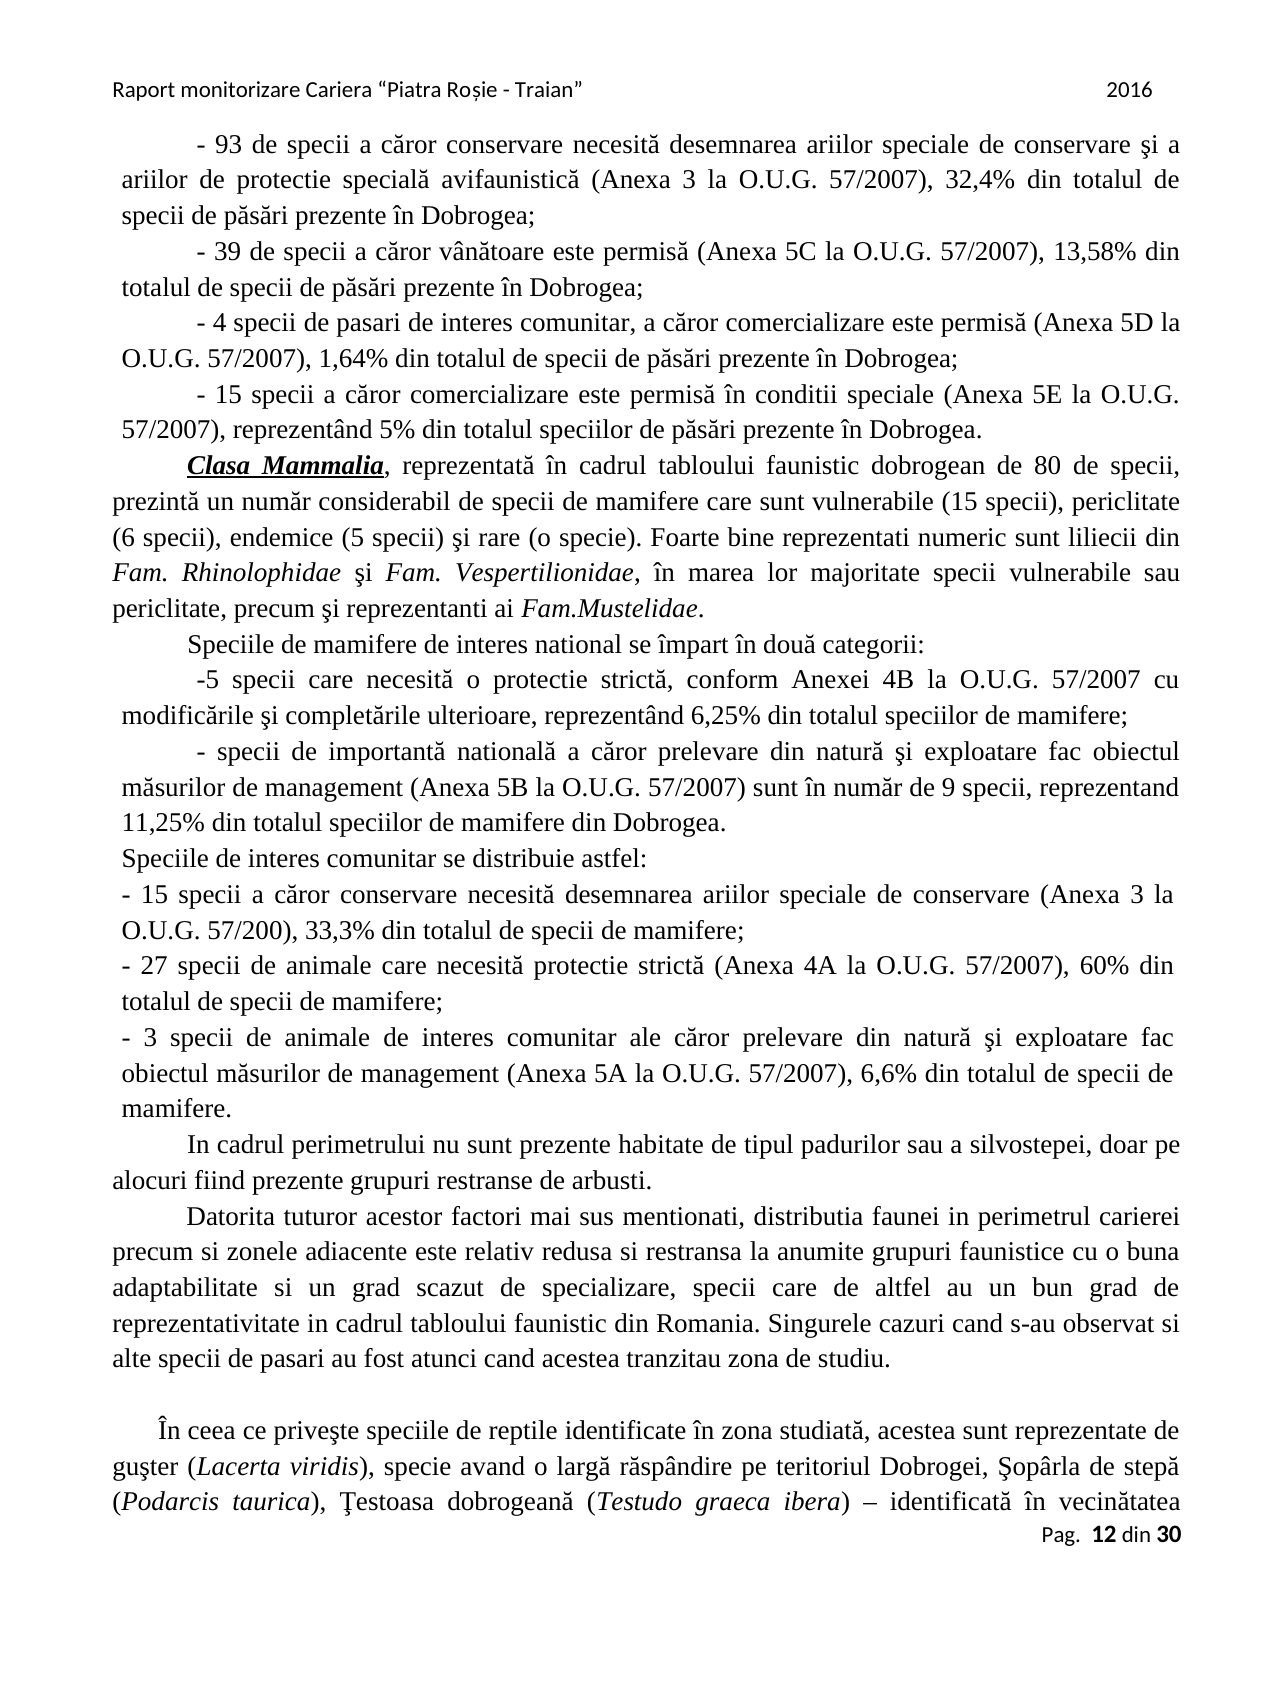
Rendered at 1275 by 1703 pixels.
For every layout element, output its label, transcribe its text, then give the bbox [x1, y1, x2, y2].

text Speciile de interes comunitar se distribuie astfel: [121, 842, 1078, 873]
text - 39 de specii a căror vânătoare este permisă (Anexa 5C la O.U.G. 57/2007), 13,58% din totalul de specii de păsări prezente în Dobrogea; [121, 235, 1181, 302]
text Speciile de mamifere de interes national se împart în două categorii: [187, 628, 1181, 659]
text - 4 specii de pasari de interes comunitar, a căror comercializare este permisă (Anexa 5D la O.U.G. 57/2007), 1,64% din totalul de specii de păsări prezente în Dobrogea; [121, 306, 1181, 373]
text In cadrul perimetrului nu sunt prezente habitate de tipul padurilor sau a silvostepei, doar pe alocuri fiind prezente grupuri restranse de arbusti. [112, 1128, 1181, 1195]
text - 27 specii de animale care necesită protectie strictă (Anexa 4A la O.U.G. 57/2007), 60% din totalul de specii de mamifere; [121, 949, 1175, 1016]
text -5 specii care necesită o protectie strictă, conform Anexei 4B la O.U.G. 57/2007 cu modificările şi completările ulterioare, reprezentând 6,25% din totalul speciilor de mamifere; [121, 664, 1181, 731]
text Clasa Mammalia, reprezentată în cadrul tabloului faunistic dobrogean de 80 de specii, prezintă un număr considerabil de specii de mamifere care sunt vulnerabile (15 specii), periclitate (6 specii), endemice (5 specii) şi rare (o specie). Foarte bine reprezentati numeric sunt liliecii din Fam. Rhinolophidae şi Fam. Vespertilionidae, în marea lor majoritate specii vulnerabile sau periclitate, precum şi reprezentanti ai Fam.Mustelidae. [112, 449, 1181, 623]
text - 15 specii a căror comercializare este permisă în conditii speciale (Anexa 5E la O.U.G. 57/2007), reprezentând 5% din totalul speciilor de păsări prezente în Dobrogea. [121, 378, 1181, 445]
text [112, 1414, 1181, 1517]
text - 15 specii a căror conservare necesită desemnarea ariilor speciale de conservare (Anexa 3 la O.U.G. 57/200), 33,3% din totalul de specii de mamifere; [121, 878, 1175, 945]
text Datorita tuturor acestor factori mai sus mentionati, distributia faunei in perimetrul carierei precum si zonele adiacente este relativ redusa si restransa la anumite grupuri faunistice cu o buna adaptabilitate si un grad scazut de specializare, specii care de altfel au un bun grad de reprezentativitate in cadrul tabloului faunistic din Romania. Singurele cazuri cand s-au observat si alte specii de pasari au fost atunci cand acestea tranzitau zona de studiu. [112, 1199, 1181, 1374]
text - specii de importantă natională a căror prelevare din natură şi exploatare fac obiectul măsurilor de management (Anexa 5B la O.U.G. 57/2007) sunt în număr de 9 specii, reprezentand 11,25% din totalul speciilor de mamifere din Dobrogea. [121, 735, 1181, 838]
text - 3 specii de animale de interes comunitar ale căror prelevare din natură şi exploatare fac obiectul măsurilor de management (Anexa 5A la O.U.G. 57/2007), 6,6% din totalul de specii de mamifere. [121, 1021, 1175, 1123]
text - 93 de specii a căror conservare necesită desemnarea ariilor speciale de conservare şi a ariilor de protectie specială avifaunistică (Anexa 3 la O.U.G. 57/2007), 32,4% din totalul de specii de păsări prezente în Dobrogea; [121, 128, 1181, 230]
